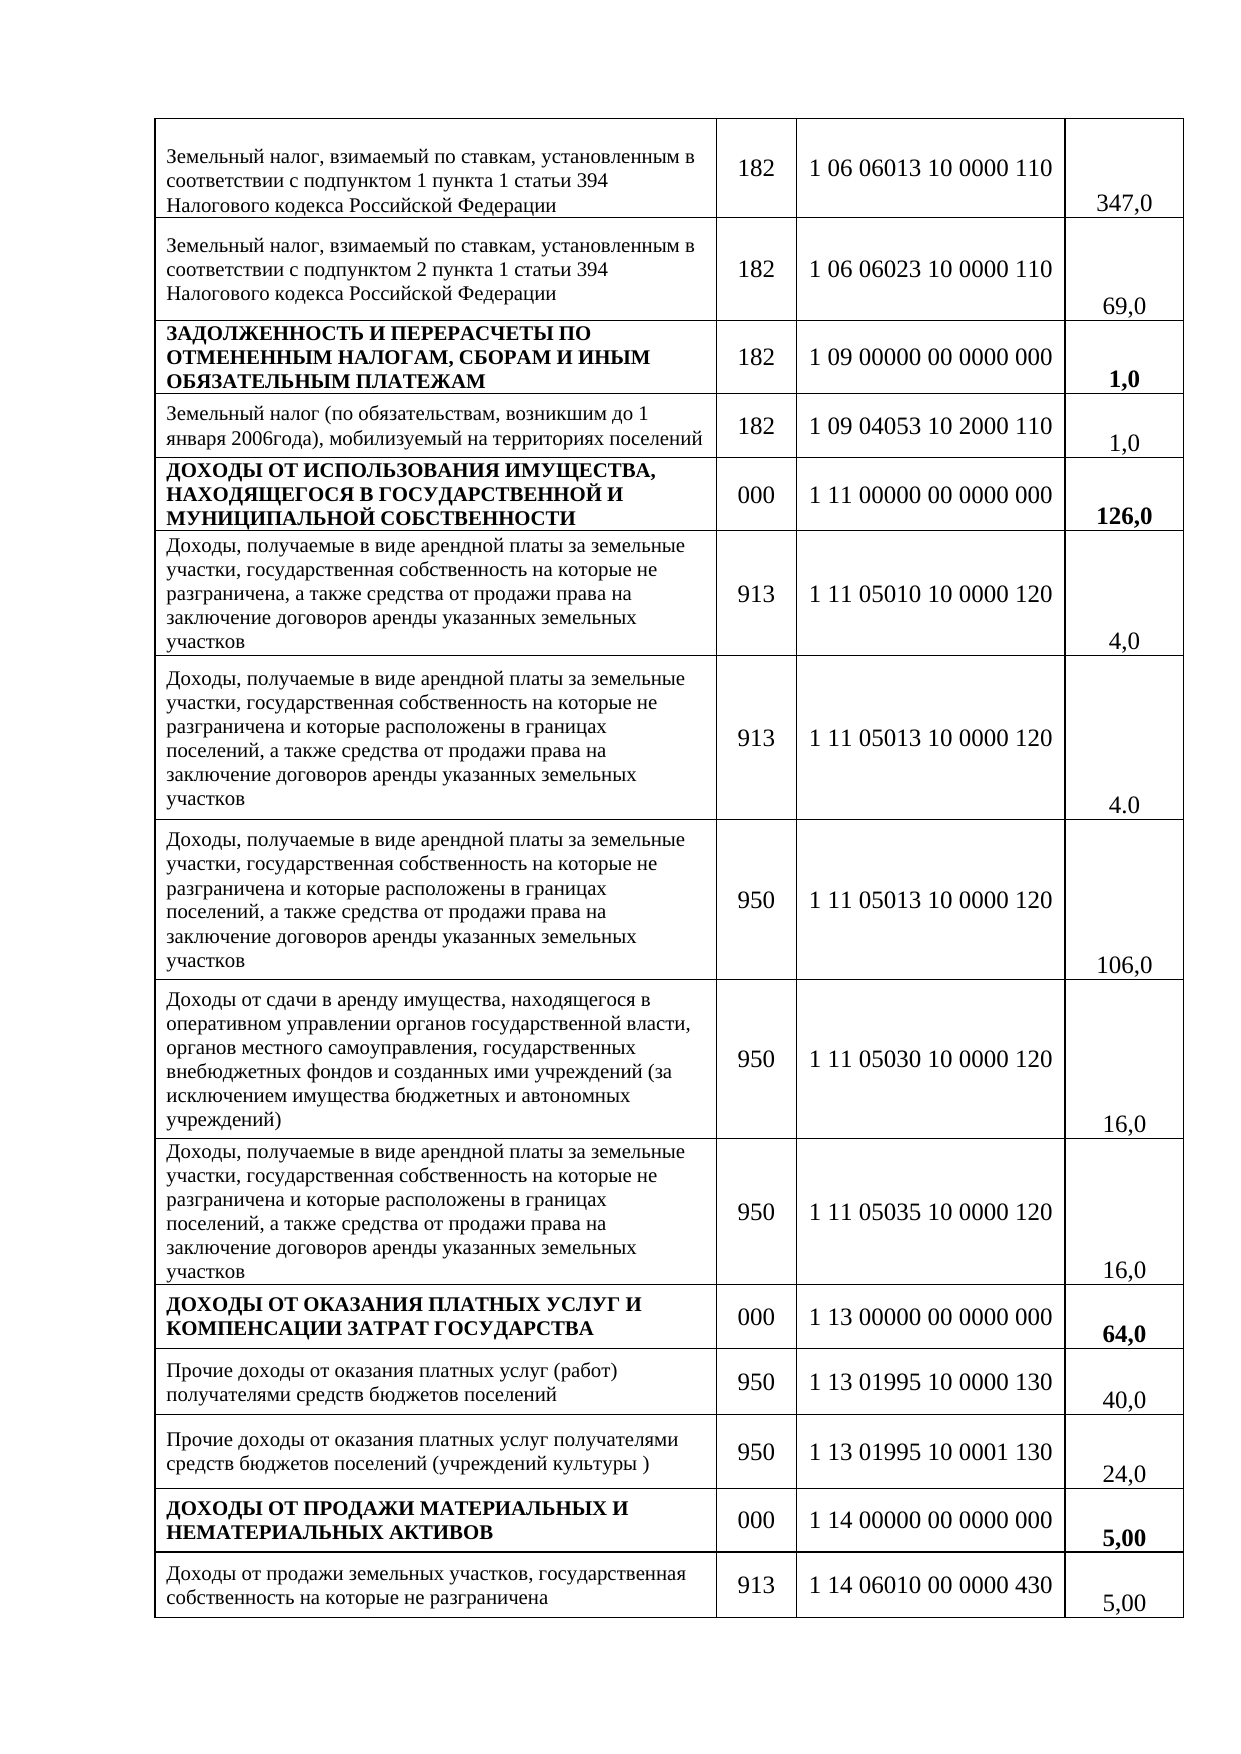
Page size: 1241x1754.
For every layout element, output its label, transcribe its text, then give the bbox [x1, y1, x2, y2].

table_cell Прочие доходы от оказания платных услуг (работ) получателями средств бюджетов поселений [156, 1349, 716, 1414]
table_cell 1 11 05013 10 0000 120 [797, 656, 1064, 819]
table_cell Земельный налог (по обязательствам, возникшим до 1 января 2006года), мобилизуемый на территориях поселений [156, 394, 716, 457]
table_cell 000 [717, 458, 796, 530]
table_cell 1 13 01995 10 0001 130 [797, 1415, 1064, 1487]
table_cell 69,0 [1066, 218, 1183, 320]
table_cell 1 13 00000 00 0000 000 [797, 1285, 1064, 1348]
table_cell 000 [717, 1285, 796, 1348]
table_cell 182 [717, 218, 796, 320]
table_cell 1,0 [1066, 394, 1183, 457]
table_cell 4.0 [1066, 656, 1183, 819]
table_cell 24,0 [1066, 1415, 1183, 1487]
table_cell 000 [717, 1489, 796, 1551]
table_cell ДОХОДЫ ОТ ПРОДАЖИ МАТЕРИАЛЬНЫХ И НЕМАТЕРИАЛЬНЫХ АКТИВОВ [156, 1489, 716, 1551]
table_cell Доходы, получаемые в виде арендной платы за земельные участки, государственная собственность на которые не разграничена, а также средства от продажи права на заключение договоров аренды указанных земельных участков [156, 531, 716, 655]
table_cell 950 [717, 1349, 796, 1414]
table_cell 913 [717, 656, 796, 819]
table_cell 64,0 [1066, 1285, 1183, 1348]
table_cell Земельный налог, взимаемый по ставкам, установленным в соответствии с подпунктом 2 пункта 1 статьи 394 Налогового кодекса Российской Федерации [156, 218, 716, 320]
table_cell 16,0 [1066, 1139, 1183, 1283]
table_cell 1 14 06010 00 0000 430 [797, 1553, 1064, 1617]
table_cell 5,00 [1066, 1553, 1183, 1617]
table_cell 5,00 [1066, 1489, 1183, 1551]
table_cell 4,0 [1066, 531, 1183, 655]
table_cell Доходы от продажи земельных участков, государственная собственность на которые не разграничена [156, 1553, 716, 1617]
table_cell 126,0 [1066, 458, 1183, 530]
table_cell 950 [717, 980, 796, 1138]
table_cell Прочие доходы от оказания платных услуг получателями средств бюджетов поселений (учреждений культуры ) [156, 1415, 716, 1487]
table_cell 106,0 [1066, 820, 1183, 979]
table_cell 1 11 05035 10 0000 120 [797, 1139, 1064, 1283]
table_cell ДОХОДЫ ОТ ИСПОЛЬЗОВАНИЯ ИМУЩЕСТВА, НАХОДЯЩЕГОСЯ В ГОСУДАРСТВЕННОЙ И МУНИЦИПАЛЬНОЙ СОБСТВЕННОСТИ [156, 458, 716, 530]
table_cell Земельный налог, взимаемый по ставкам, установленным в соответствии с подпунктом 1 пункта 1 статьи 394 Налогового кодекса Российской Федерации [156, 119, 716, 217]
table_cell 16,0 [1066, 980, 1183, 1138]
table_cell 1 06 06013 10 0000 110 [797, 119, 1064, 217]
table_cell Доходы от сдачи в аренду имущества, находящегося в оперативном управлении органов государственной власти, органов местного самоуправления, государственных внебюджетных фондов и созданных ими учреждений (за исключением имущества бюджетных и автономных учреждений) [156, 980, 716, 1138]
table_cell Доходы, получаемые в виде арендной платы за земельные участки, государственная собственность на которые не разграничена и которые расположены в границах поселений, а также средства от продажи права на заключение договоров аренды указанных земельных участков [156, 656, 716, 819]
table_cell 1 06 06023 10 0000 110 [797, 218, 1064, 320]
table_cell 950 [717, 1415, 796, 1487]
table_cell 913 [717, 1553, 796, 1617]
table_cell Доходы, получаемые в виде арендной платы за земельные участки, государственная собственность на которые не разграничена и которые расположены в границах поселений, а также средства от продажи права на заключение договоров аренды указанных земельных участков [156, 820, 716, 979]
table_cell 913 [717, 531, 796, 655]
table_cell 182 [717, 394, 796, 457]
table_cell 1,0 [1066, 321, 1183, 393]
table_cell 40,0 [1066, 1349, 1183, 1414]
table_cell 950 [717, 820, 796, 979]
table_cell Доходы, получаемые в виде арендной платы за земельные участки, государственная собственность на которые не разграничена и которые расположены в границах поселений, а также средства от продажи права на заключение договоров аренды указанных земельных участков [156, 1139, 716, 1283]
table_cell 1 09 00000 00 0000 000 [797, 321, 1064, 393]
table_cell 347,0 [1066, 119, 1183, 217]
table_cell 182 [717, 321, 796, 393]
table_cell ДОХОДЫ ОТ ОКАЗАНИЯ ПЛАТНЫХ УСЛУГ И КОМПЕНСАЦИИ ЗАТРАТ ГОСУДАРСТВА [156, 1285, 716, 1348]
table_cell 1 11 05030 10 0000 120 [797, 980, 1064, 1138]
table_cell 950 [717, 1139, 796, 1283]
table_cell 182 [717, 119, 796, 217]
table_cell 1 14 00000 00 0000 000 [797, 1489, 1064, 1551]
table_cell 1 11 00000 00 0000 000 [797, 458, 1064, 530]
table_cell 1 13 01995 10 0000 130 [797, 1349, 1064, 1414]
table_cell 1 09 04053 10 2000 110 [797, 394, 1064, 457]
table_cell 1 11 05010 10 0000 120 [797, 531, 1064, 655]
table_cell 1 11 05013 10 0000 120 [797, 820, 1064, 979]
table_cell ЗАДОЛЖЕННОСТЬ И ПЕРЕРАСЧЕТЫ ПО ОТМЕНЕННЫМ НАЛОГАМ, СБОРАМ И ИНЫМ ОБЯЗАТЕЛЬНЫМ ПЛАТЕЖАМ [156, 321, 716, 393]
